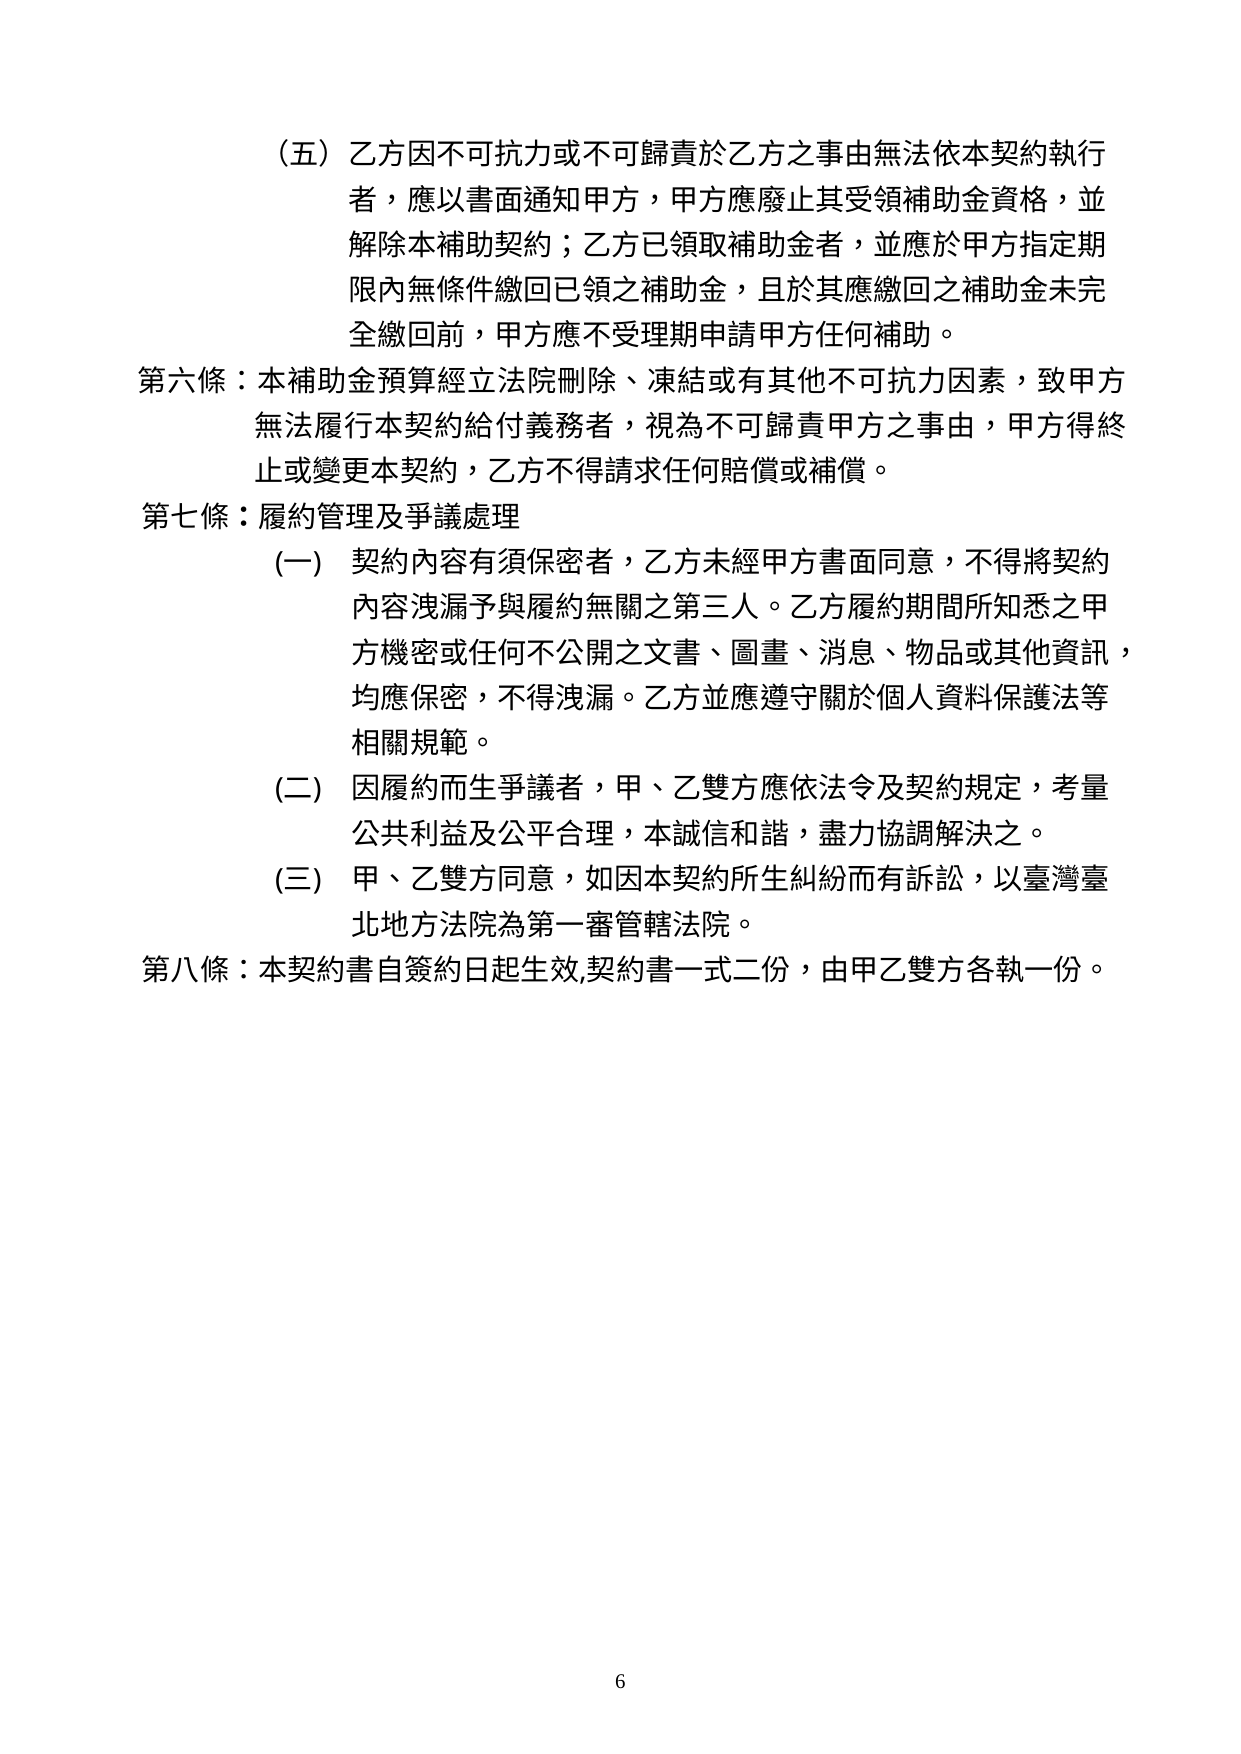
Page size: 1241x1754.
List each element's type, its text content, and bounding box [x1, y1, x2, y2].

text 第八條：本契約書自簽約日起生效,契約書一式二份，由甲乙雙方各執一份。 [112, 945, 1128, 990]
list 甲、乙雙方同意，如因本契約所生糾紛而有訴訟，以臺灣臺北地方法院為第一審管轄法院。 [275, 854, 1111, 945]
text 第七條：履約管理及爭議處理 [112, 492, 1128, 537]
list 契約內容有須保密者，乙方未經甲方書面同意，不得將契約內容洩漏予與履約無關之第三人。乙方履約期間所知悉之甲方機密或任何不公開之文書、圖畫、消息、物品或其他資訊，均應保密，不得洩漏。乙方並應遵守關於個人資料保護法等相關規範。 [275, 537, 1111, 764]
list 乙方因不可抗力或不可歸責於乙方之事由無法依本契約執行者，應以書面通知甲方，甲方應廢止其受領補助金資格，並解除本補助契約；乙方已領取補助金者，並應於甲方指定期限內無條件繳回已領之補助金，且於其應繳回之補助金未完全繳回前，甲方應不受理期申請甲方任何補助。 [260, 129, 1128, 356]
list 因履約而生爭議者，甲、乙雙方應依法令及契約規定，考量公共利益及公平合理，本誠信和諧，盡力協調解決之。 [275, 764, 1111, 854]
text 第六條：本補助金預算經立法院刪除、凍結或有其他不可抗力因素，致甲方無法履行本契約給付義務者，視為不可歸責甲方之事由，甲方得終止或變更本契約，乙方不得請求任何賠償或補償。 [137, 356, 1128, 492]
